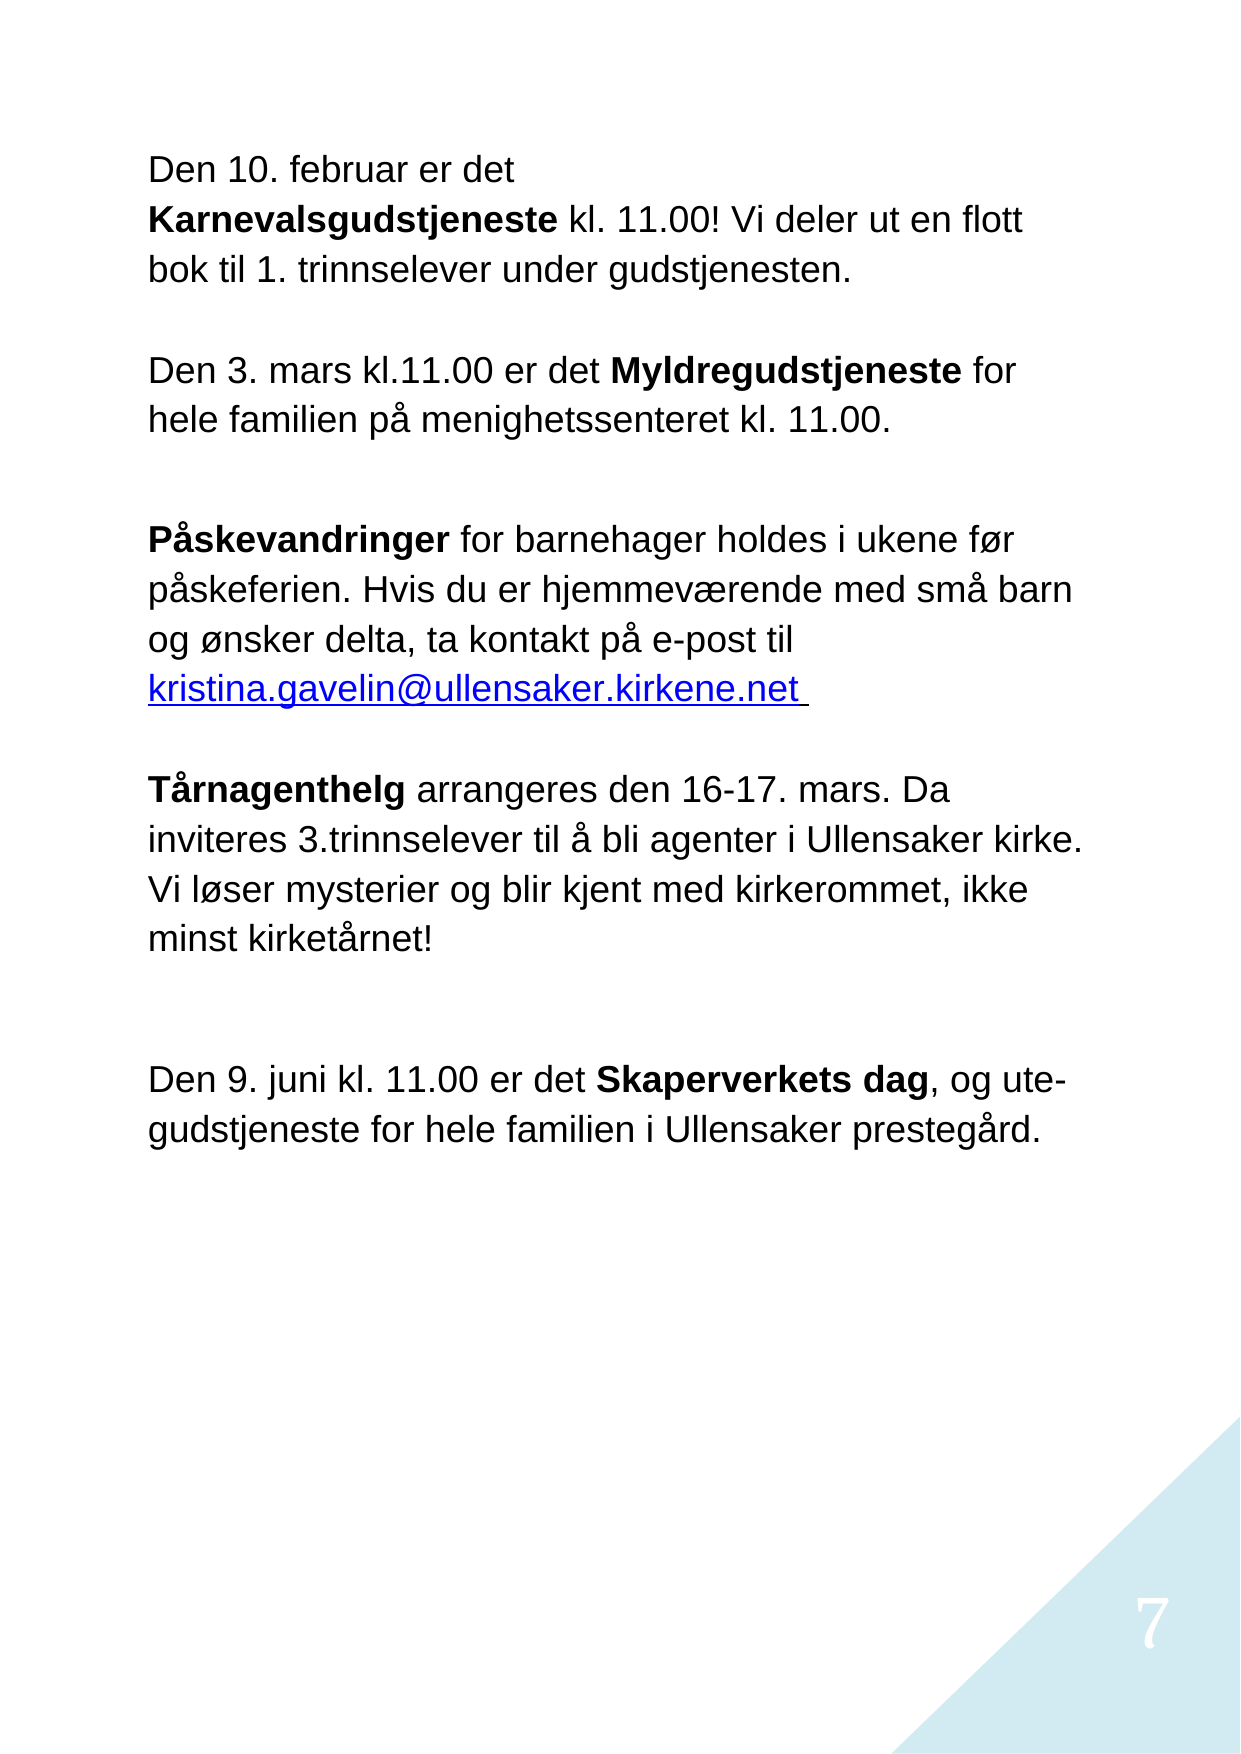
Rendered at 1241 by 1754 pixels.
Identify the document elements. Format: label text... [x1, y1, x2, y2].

text Tårnagenthelg arrangeres den 16-17. mars. Da inviteres 3.trinnselever til å bli agenter i Ullensaker kirke. Vi løser mysterier og blir kjent med kirkerommet, ikke minst kirketårnet! [148, 768, 1093, 959]
text Påskevandringer for barnehager holdes i ukene før påskeferien. Hvis du er hjemmeværende med små barn og ønsker delta, ta kontakt på e-post til kristina.gavelin@ullensaker.kirkene.net [148, 468, 1093, 742]
text Den 3. mars kl.11.00 er det Myldregudstjeneste for hele familien på menighetssenteret kl. 11.00. [148, 348, 1093, 441]
text Den 9. juni kl. 11.00 er det Skaperverkets dag, og ute- gudstjeneste for hele familien i Ullensaker prestegård. [148, 1057, 1093, 1150]
text Den 10. februar er det Karnevalsgudstjeneste kl. 11.00! Vi deler ut en flott bok til 1. trinnselever under gudstjenesten. [148, 148, 1093, 323]
